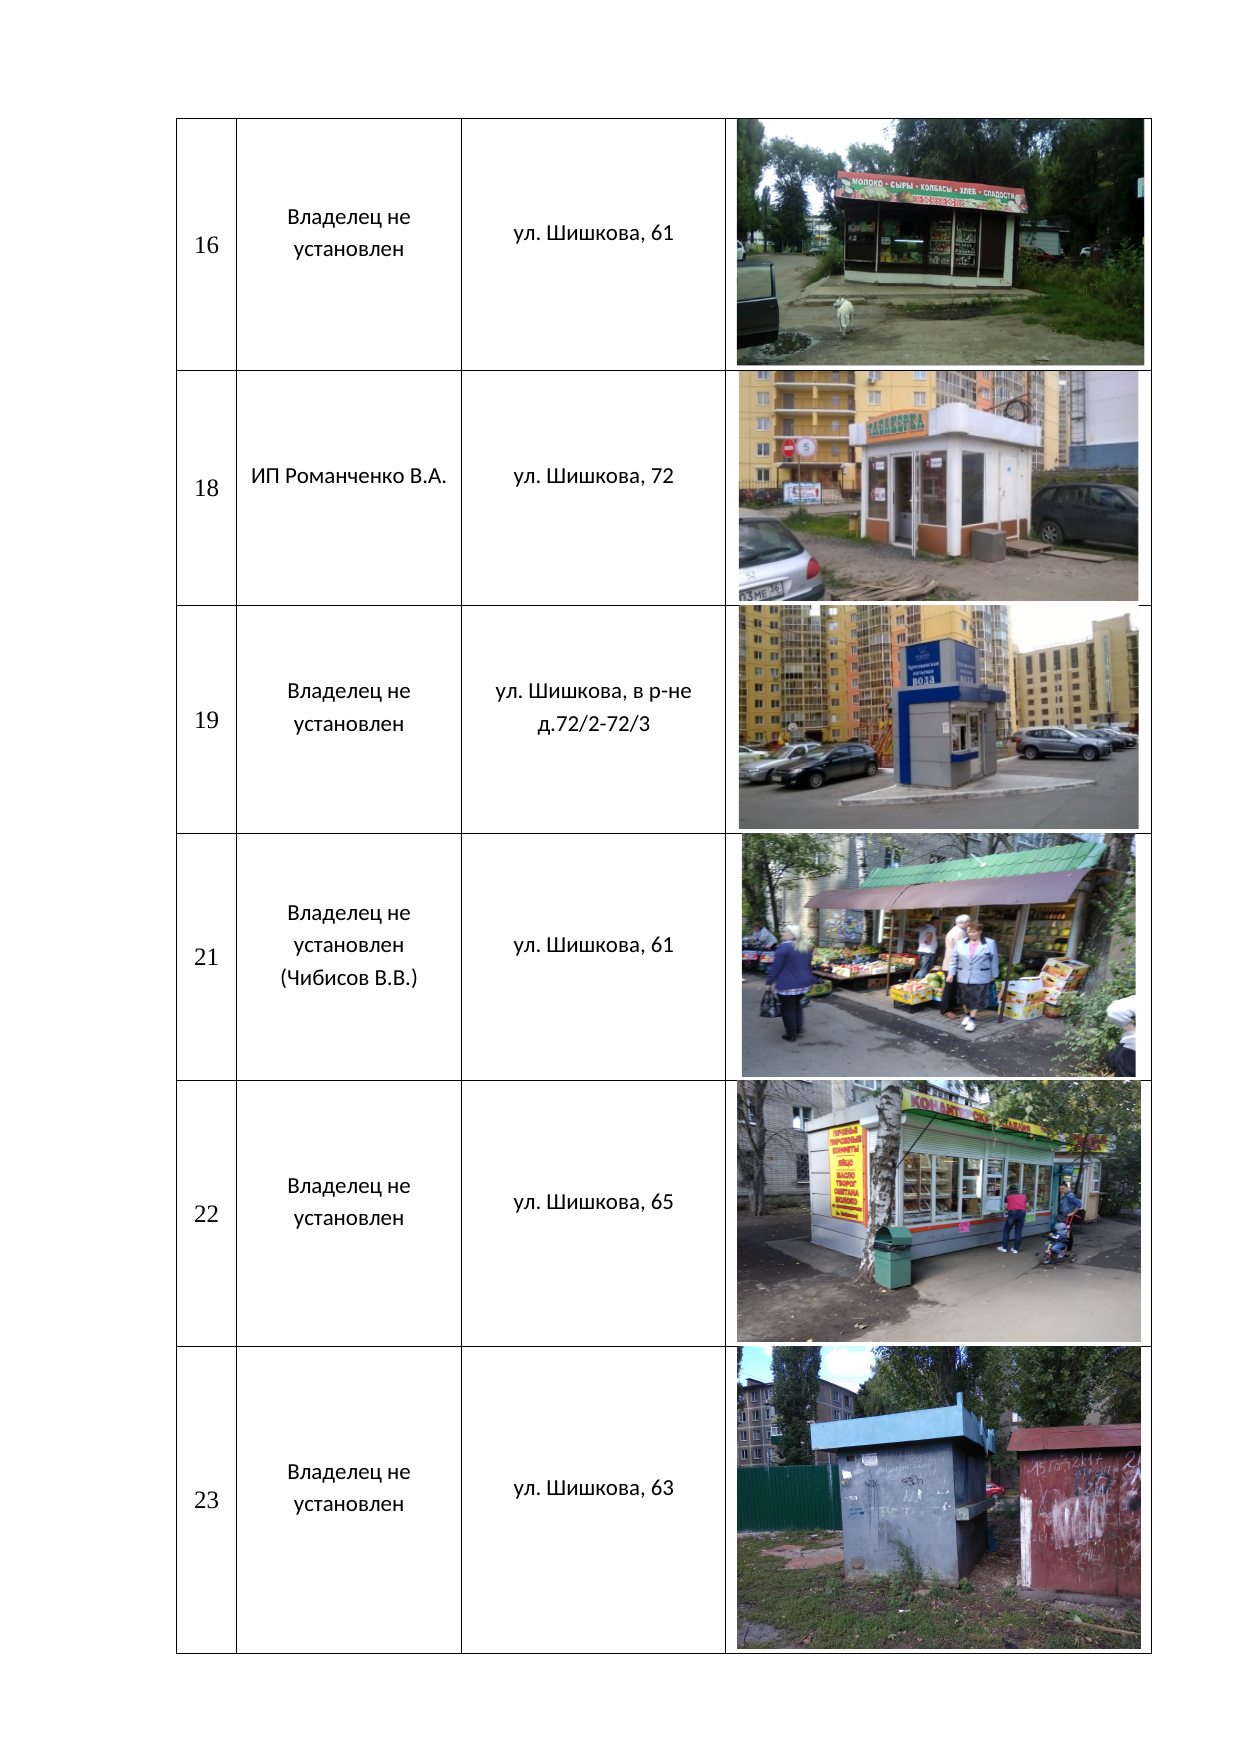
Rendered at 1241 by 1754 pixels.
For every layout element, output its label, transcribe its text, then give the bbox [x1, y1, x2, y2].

picture [737, 1080, 1141, 1342]
table_cell ул. Шишкова, 61 [462, 834, 725, 1080]
table_cell 22 [177, 1081, 236, 1346]
table_cell ул. Шишкова, 72 [462, 371, 725, 604]
table_cell [726, 1081, 1151, 1346]
table_cell Владелец не установлен [237, 1081, 461, 1346]
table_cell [237, 1347, 461, 1652]
table_cell Владелец не установлен [237, 606, 461, 833]
picture [738, 605, 1139, 829]
table_cell ул. Шишкова, 63 [462, 1347, 725, 1652]
table_cell Владелец не установлен (Чибисов В.В.) [237, 834, 461, 1080]
table_cell [726, 371, 1151, 604]
picture [738, 371, 1139, 601]
table_cell [726, 606, 1151, 833]
table_cell [726, 1347, 1151, 1652]
table_cell [726, 119, 1151, 370]
table_cell ул. Шишкова, 65 [462, 1081, 725, 1346]
table_cell 18 [177, 371, 236, 604]
table_cell 23 [177, 1347, 236, 1652]
table_cell Владелец не установлен [237, 119, 461, 370]
table_cell 19 [177, 606, 236, 833]
table_cell ИП Романченко В.А. [237, 371, 461, 604]
table_cell 21 [177, 834, 236, 1080]
picture [736, 119, 1145, 366]
picture [737, 1346, 1141, 1649]
table_cell ул. Шишкова, в р-не д.72/2-72/3 [462, 606, 725, 833]
table_cell 16 [177, 119, 236, 370]
table_cell ул. Шишкова, 61 [462, 119, 725, 370]
picture [741, 833, 1136, 1077]
table_cell [726, 834, 1151, 1080]
